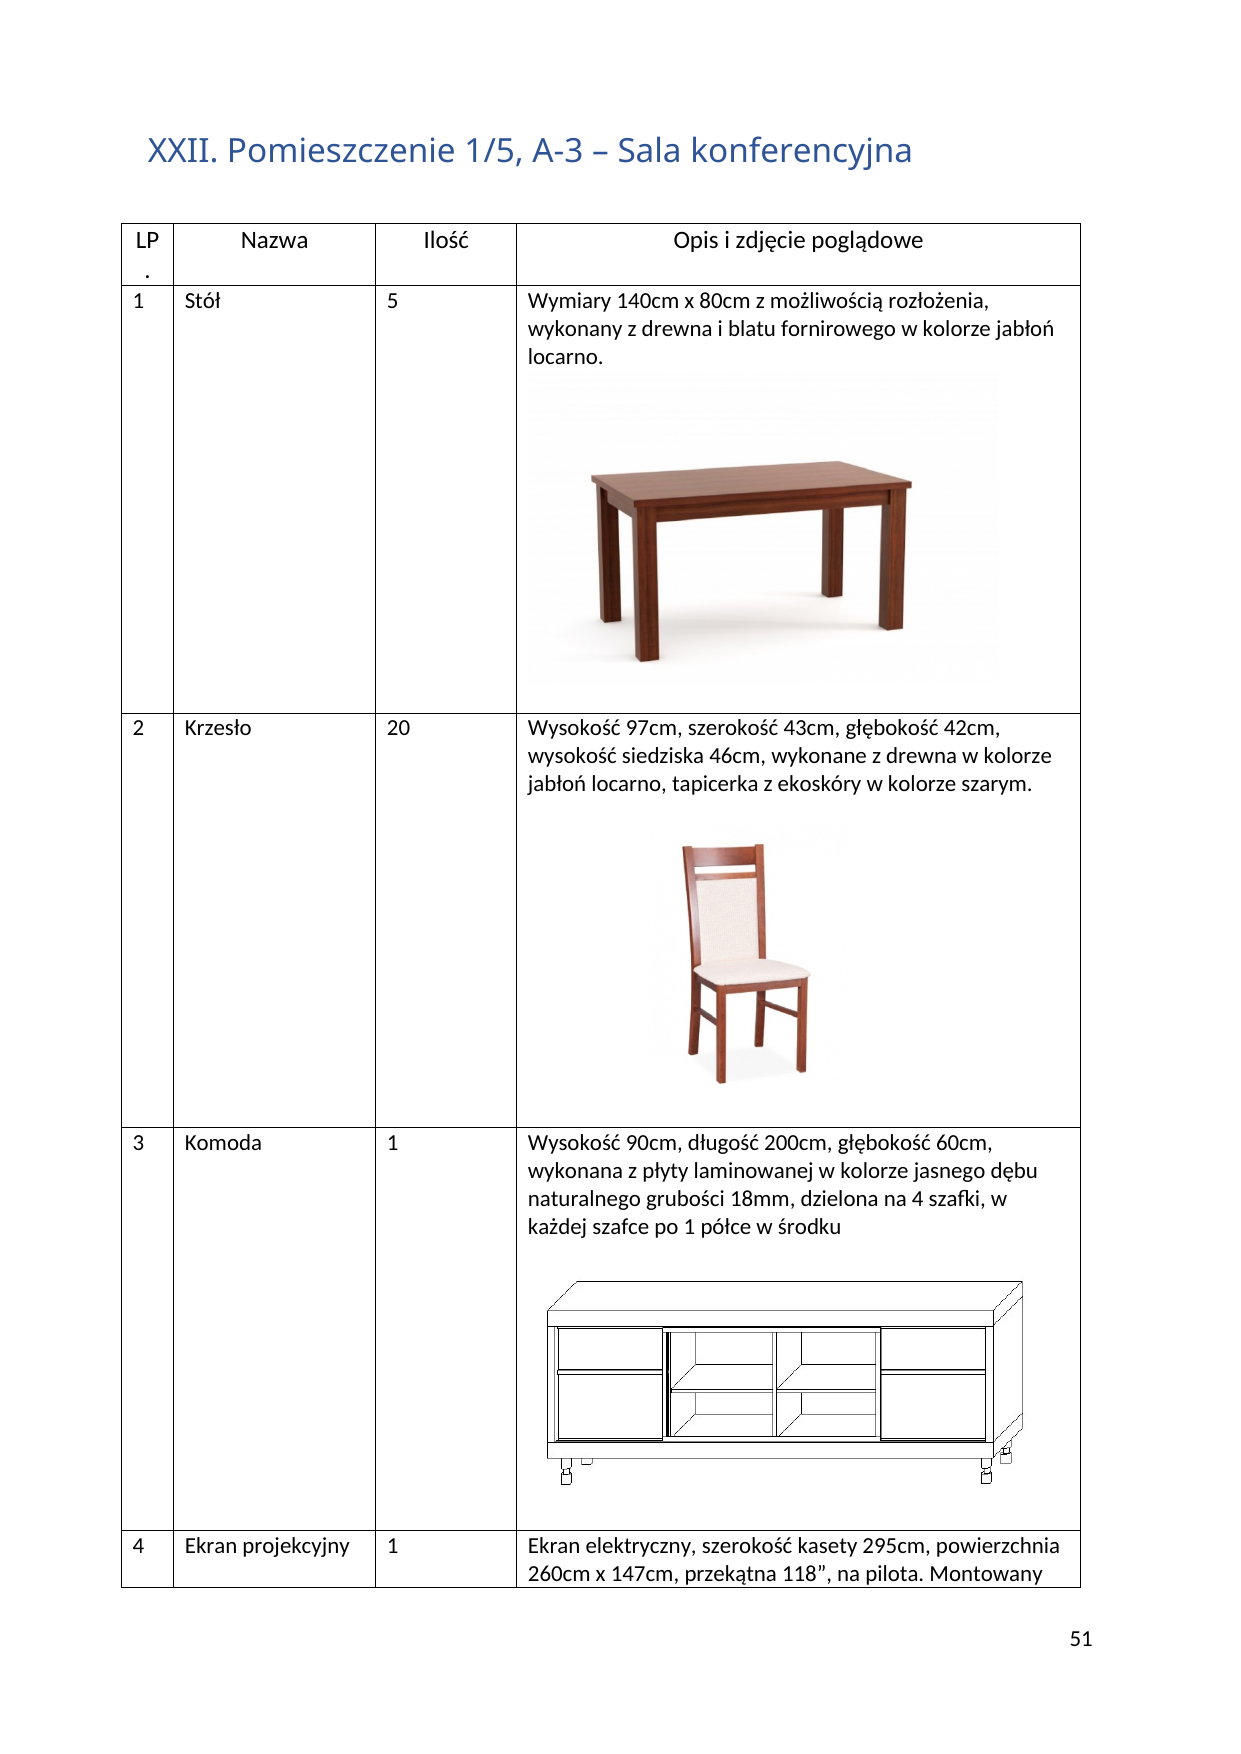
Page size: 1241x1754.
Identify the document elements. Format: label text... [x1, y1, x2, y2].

table_cell 4 [122, 1531, 173, 1587]
table_header LP. [122, 224, 173, 285]
picture [527, 370, 999, 685]
table_cell Ekran projekcyjny [174, 1531, 375, 1587]
table_cell 3 [122, 1128, 173, 1530]
subtitle XXII. Pomieszczenie 1/5, A-3 – Sala konferencyjna [148, 127, 1092, 173]
table_header Opis i zdjęcie poglądowe [517, 224, 1080, 285]
table_cell Stół [174, 286, 375, 712]
table_header Ilość [376, 224, 516, 285]
table_cell 1 [376, 1128, 516, 1530]
table_header Nazwa [174, 224, 375, 285]
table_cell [517, 1531, 1080, 1587]
table_cell Komoda [174, 1128, 375, 1530]
table_cell Krzesło [174, 714, 375, 1127]
table_cell 2 [122, 714, 173, 1127]
picture [543, 825, 953, 1099]
picture [527, 1267, 1050, 1502]
table_cell 5 [376, 286, 516, 712]
table_cell 20 [376, 714, 516, 1127]
table_cell Wymiary 140cm x 80cm z możliwością rozłożenia, wykonany z drewna i blatu fornirowego w kolorze jabłoń locarno. [517, 286, 1080, 712]
table_cell Wysokość 90cm, długość 200cm, głębokość 60cm, wykonana z płyty laminowanej w kolorze jasnego dębu naturalnego grubości 18mm, dzielona na 4 szafki, w każdej szafce po 1 półce w środku [517, 1128, 1080, 1530]
table_cell 1 [376, 1531, 516, 1587]
table_cell Wysokość 97cm, szerokość 43cm, głębokość 42cm, wysokość siedziska 46cm, wykonane z drewna w kolorze jabłoń locarno, tapicerka z ekoskóry w kolorze szarym. [517, 714, 1080, 1127]
table_cell 1 [122, 286, 173, 712]
